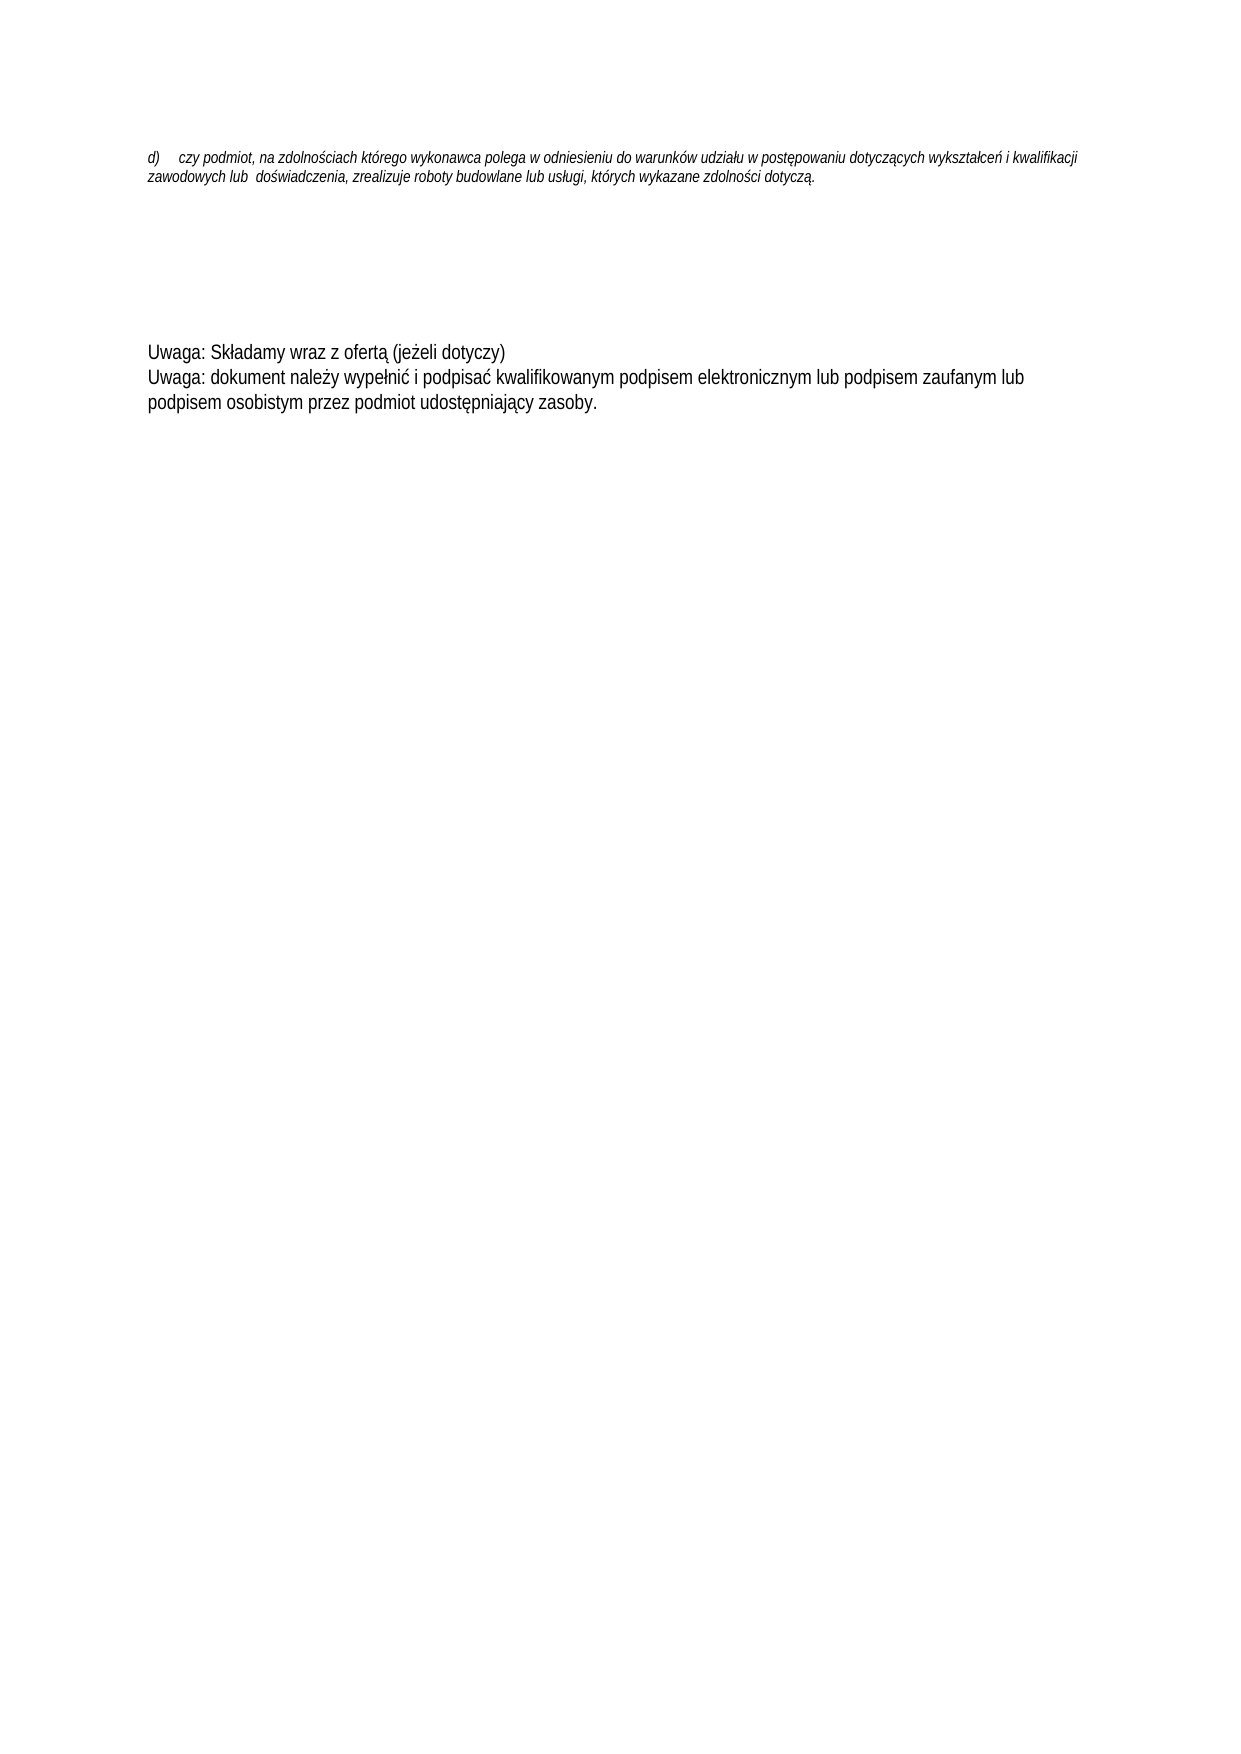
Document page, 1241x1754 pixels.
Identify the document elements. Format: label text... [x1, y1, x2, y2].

text Uwaga: Składamy wraz z ofertą (jeżeli dotyczy) [148, 339, 1093, 364]
text Uwaga: dokument należy wypełnić i podpisać kwalifikowanym podpisem elektronicznym lub podpisem zaufanym lub podpisem osobistym przez podmiot udostępniający zasoby. [148, 364, 1093, 414]
text d) czy podmiot, na zdolnościach którego wykonawca polega w odniesieniu do warunków udziału w postępowaniu dotyczących wykształceń i kwalifikacji zawodowych lub doświadczenia, zrealizuje roboty budowlane lub usługi, których wykazane zdolności dotyczą. [148, 148, 1128, 186]
